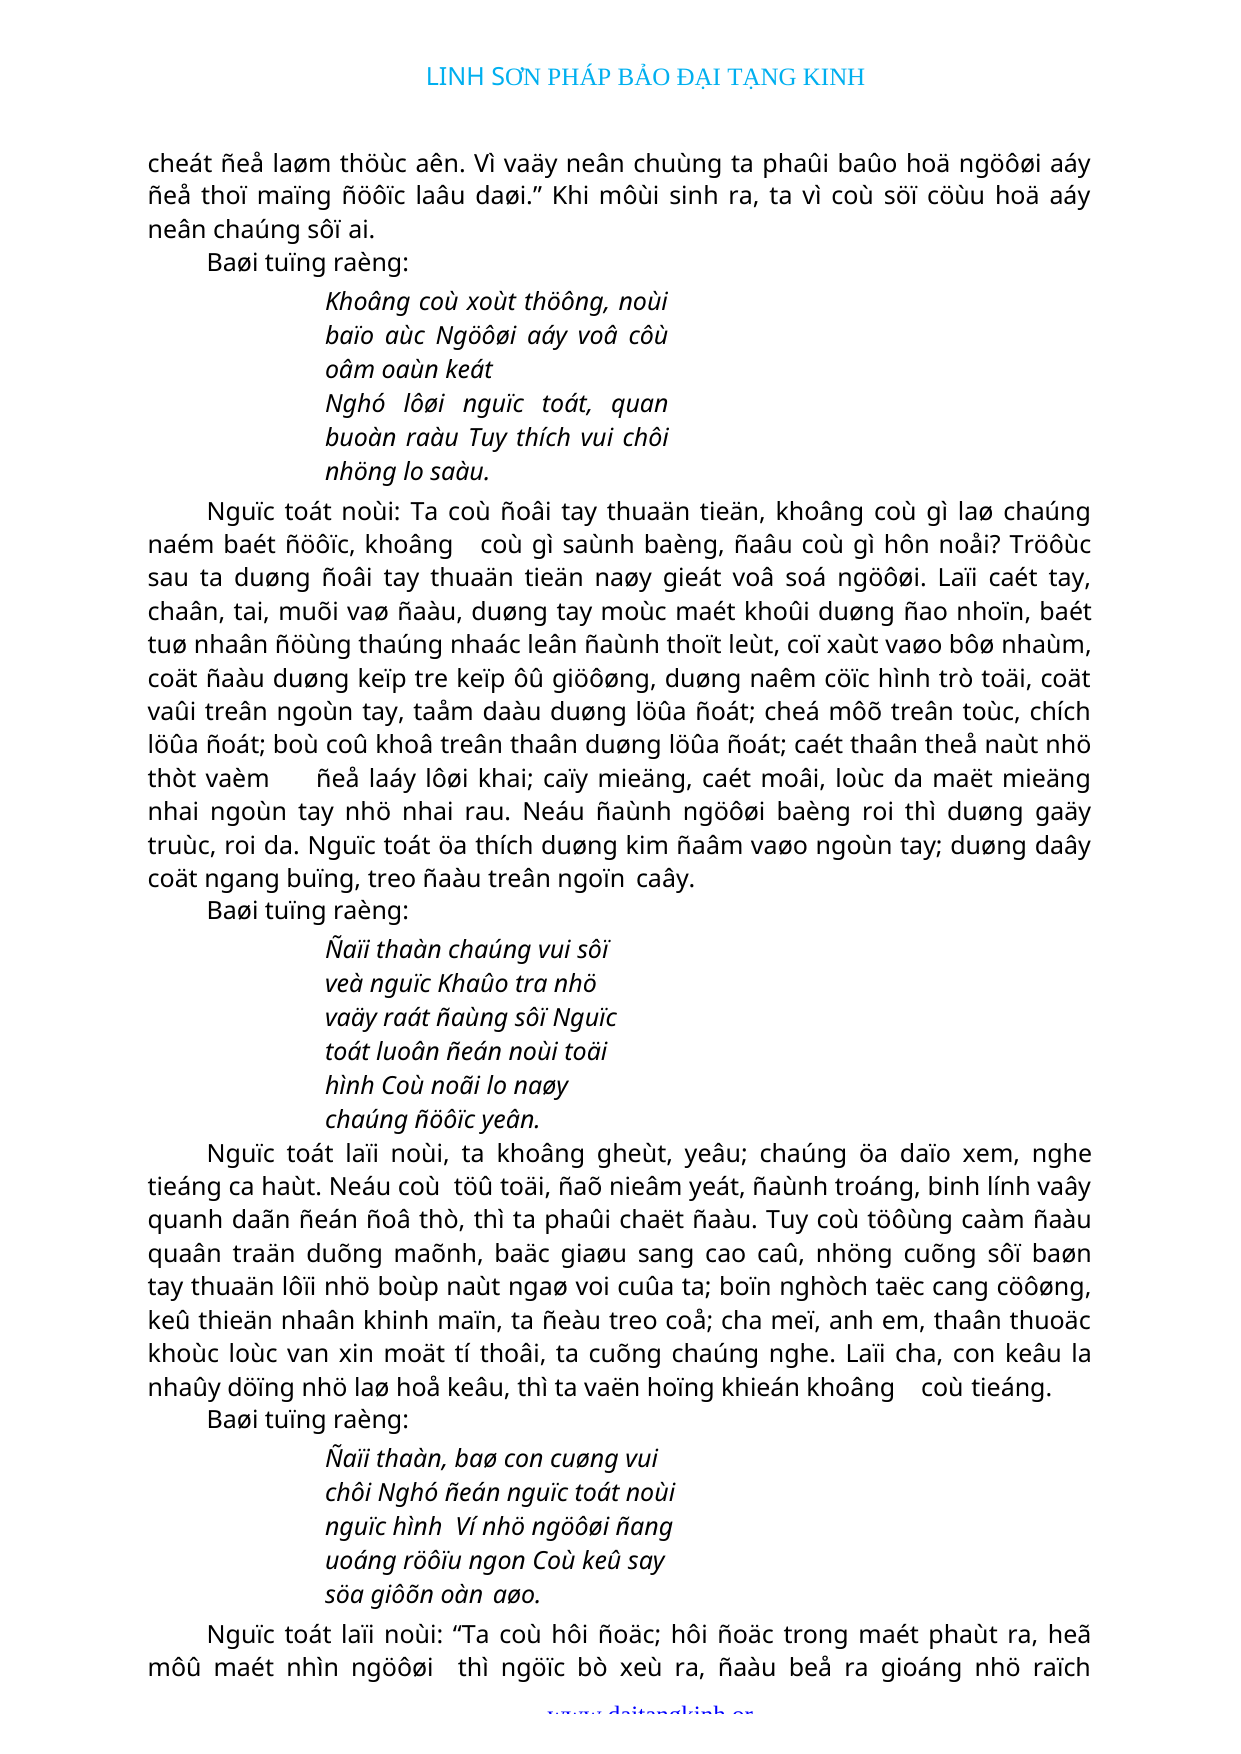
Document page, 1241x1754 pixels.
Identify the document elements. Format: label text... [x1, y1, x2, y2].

text Baøi tuïng raèng: [206, 895, 1105, 926]
text Baøi tuïng raèng: [206, 246, 1105, 277]
text Ñaïi thaàn, baø con cuøng vui chôi Nghó ñeán nguïc toát noùi nguïc hình Ví nhö ngöôøi ñang uoáng röôïu ngon Coù keû say söa giôõn oàn aøo. [325, 1440, 688, 1611]
text Nghó lôøi nguïc toát, quan buoàn raàu Tuy thích vui chôi nhöng lo saàu. [325, 385, 669, 488]
text cheát ñeå laøm thöùc aên. Vì vaäy neân chuùng ta phaûi baûo hoä ngöôøi aáy ñeå thoï maïng ñöôïc laâu daøi.” Khi môùi sinh ra, ta vì coù söï cöùu hoä aáy neân chaúng sôï ai. [147, 145, 1093, 246]
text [147, 1617, 1093, 1684]
text Ñaïi thaàn chaúng vui sôï veà nguïc Khaûo tra nhö vaäy raát ñaùng sôï Nguïc toát luoân ñeán noùi toäi hình Coù noãi lo naøy chaúng ñöôïc yeân. [325, 932, 644, 1136]
text Nguïc toát noùi: Ta coù ñoâi tay thuaän tieän, khoâng coù gì laø chaúng naém baét ñöôïc, khoâng coù gì saùnh baèng, ñaâu coù gì hôn noåi? Tröôùc sau ta duøng ñoâi tay thuaän tieän naøy gieát voâ soá ngöôøi. Laïi caét tay, chaân, tai, muõi vaø ñaàu, duøng tay moùc maét khoûi duøng ñao nhoïn, baét tuø nhaân ñöùng thaúng nhaác leân ñaùnh thoït leùt, coï xaùt vaøo bôø nhaùm, coät ñaàu duøng keïp tre keïp ôû giöôøng, duøng naêm cöïc hình trò toäi, coät vaûi treân ngoùn tay, taåm daàu duøng löûa ñoát; cheá môõ treân toùc, chích löûa ñoát; boù coû khoâ treân thaân duøng löûa ñoát; caét thaân theå naùt nhö thòt vaèm ñeå laáy lôøi khai; caïy mieäng, caét moâi, loùc da maët mieäng nhai ngoùn tay nhö nhai rau. Neáu ñaùnh ngöôøi baèng roi thì duøng gaäy truùc, roi da. Nguïc toát öa thích duøng kim ñaâm vaøo ngoùn tay; duøng daây coät ngang buïng, treo ñaàu treân ngoïn caây. [147, 494, 1093, 895]
text Baøi tuïng raèng: [206, 1403, 1105, 1434]
text Khoâng coù xoùt thöông, noùi baïo aùc Ngöôøi aáy voâ côù oâm oaùn keát [325, 283, 668, 385]
text Nguïc toát laïi noùi, ta khoâng gheùt, yeâu; chaúng öa daïo xem, nghe tieáng ca haùt. Neáu coù töû toäi, ñaõ nieâm yeát, ñaùnh troáng, binh lính vaây quanh daãn ñeán ñoâ thò, thì ta phaûi chaët ñaàu. Tuy coù töôùng caàm ñaàu quaân traän duõng maõnh, baäc giaøu sang cao caû, nhöng cuõng sôï baøn tay thuaän lôïi nhö boùp naùt ngaø voi cuûa ta; boïn nghòch taëc cang cöôøng, keû thieän nhaân khinh maïn, ta ñeàu treo coå; cha meï, anh em, thaân thuoäc khoùc loùc van xin moät tí thoâi, ta cuõng chaúng nghe. Laïi cha, con keâu la nhaûy döïng nhö laø hoå keâu, thì ta vaën hoïng khieán khoâng coù tieáng. [147, 1136, 1093, 1403]
